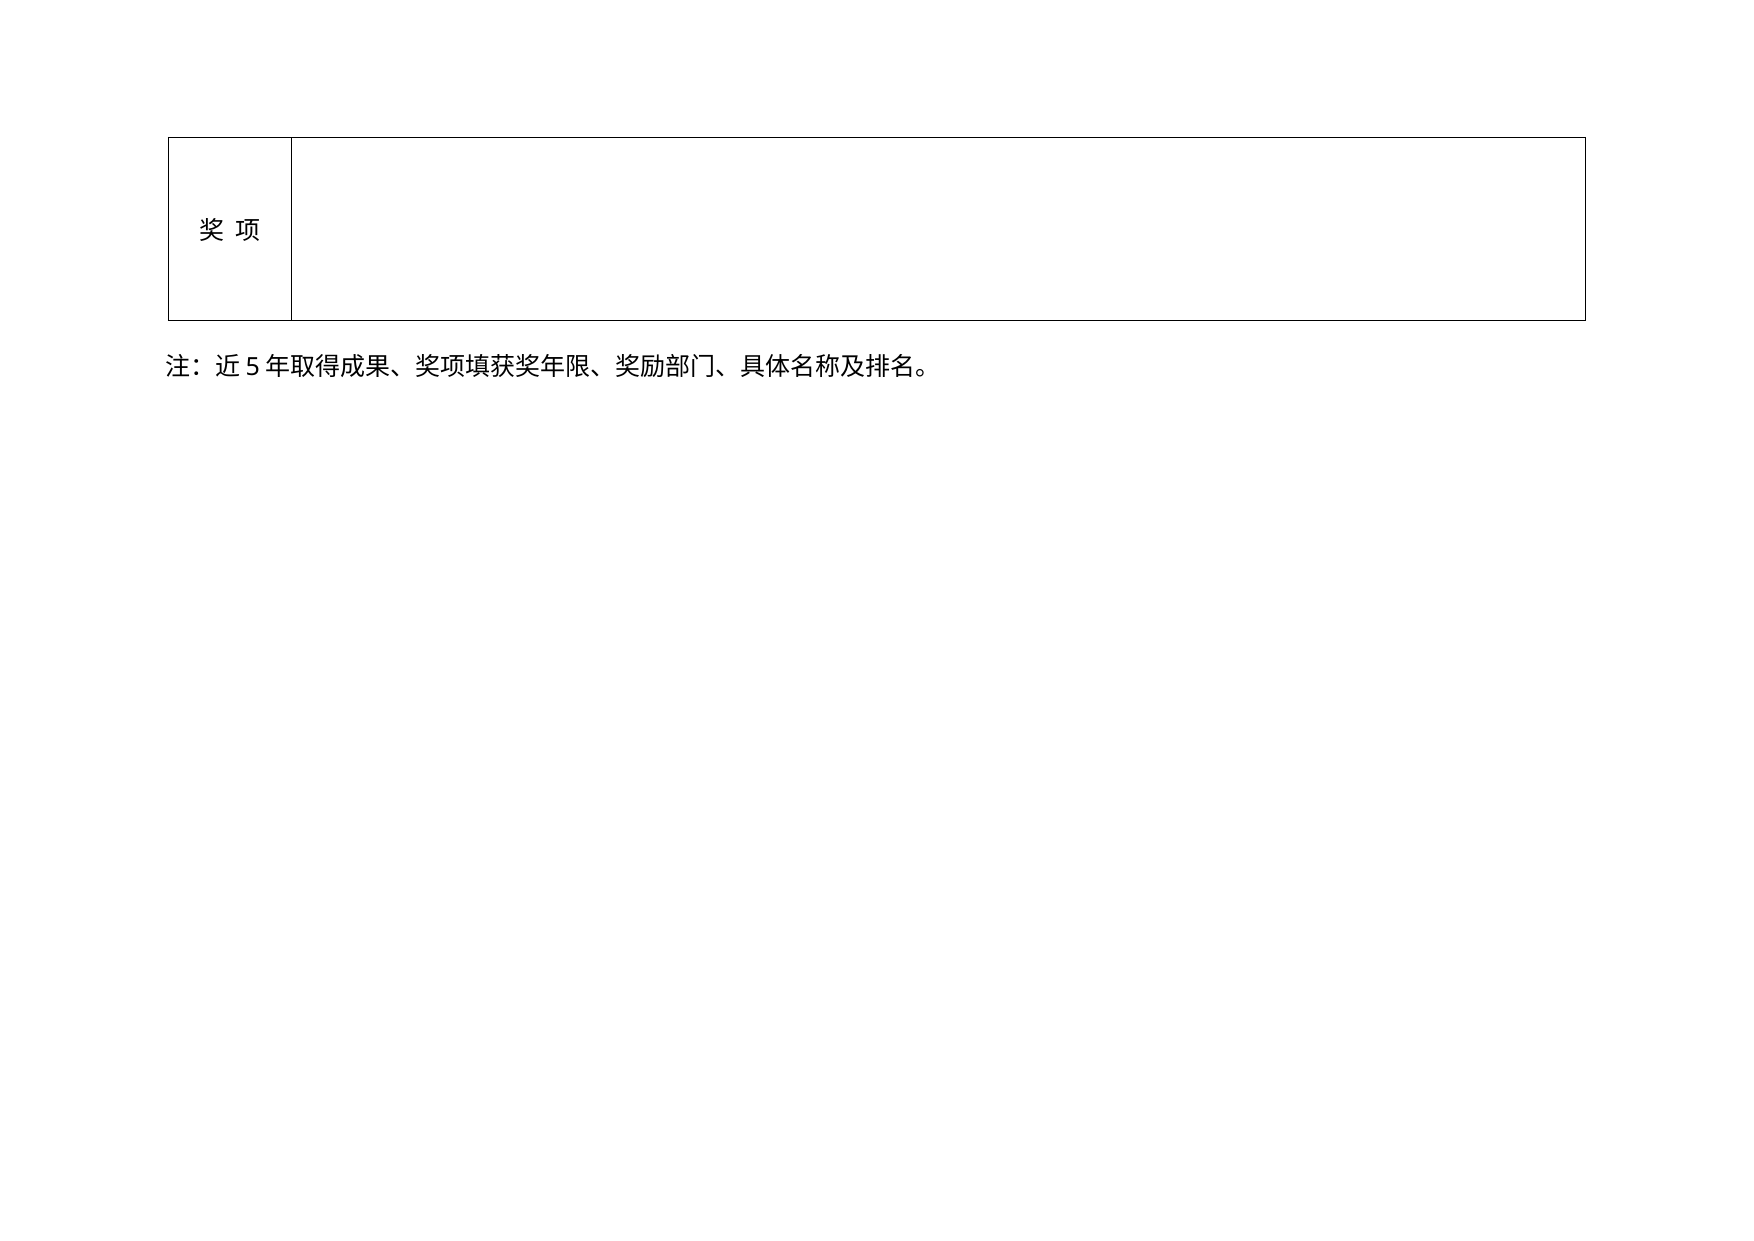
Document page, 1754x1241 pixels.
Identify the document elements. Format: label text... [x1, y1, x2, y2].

text 注：近5年取得成果、奖项填获奖年限、奖励部门、具体名称及排名。 [165, 331, 1588, 398]
table_cell 奖 项 [169, 138, 291, 320]
table_cell [292, 138, 1585, 320]
